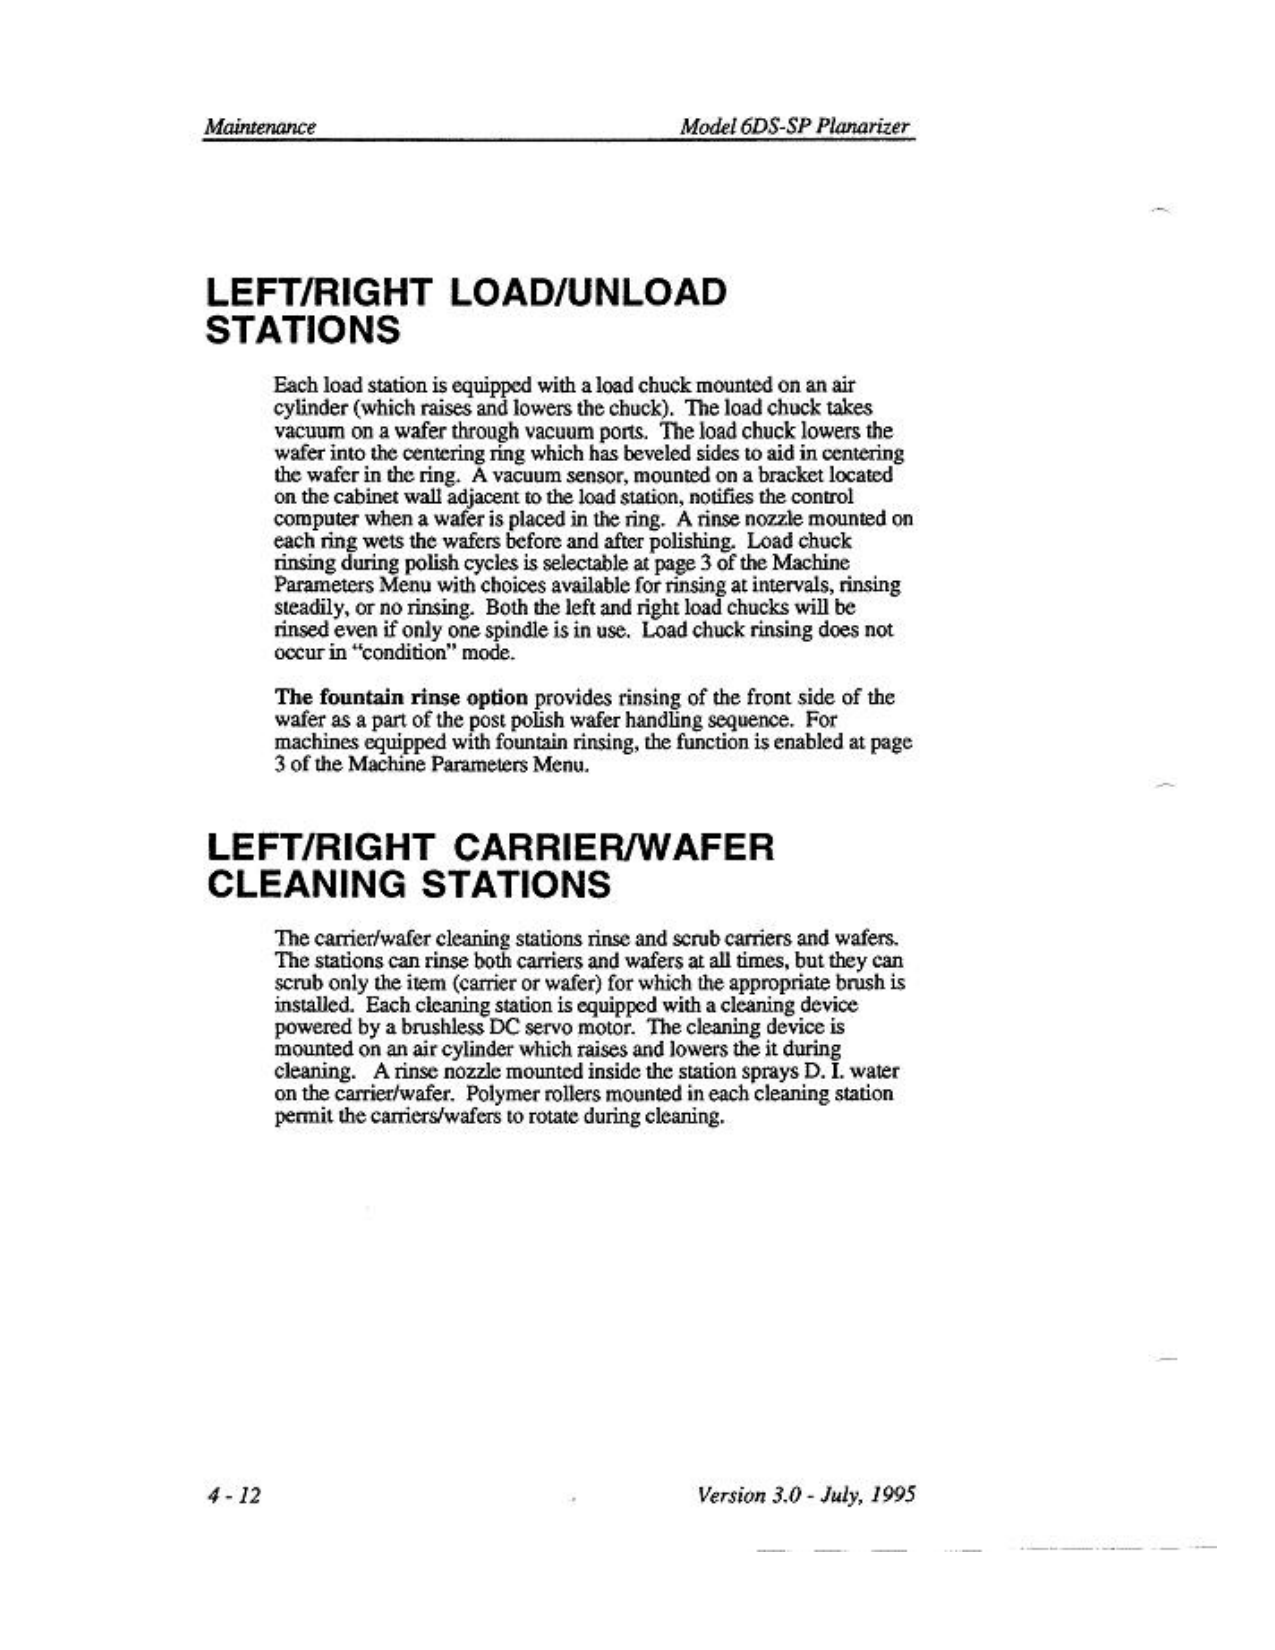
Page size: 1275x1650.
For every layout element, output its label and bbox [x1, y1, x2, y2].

picture [75, 75, 1217, 1552]
